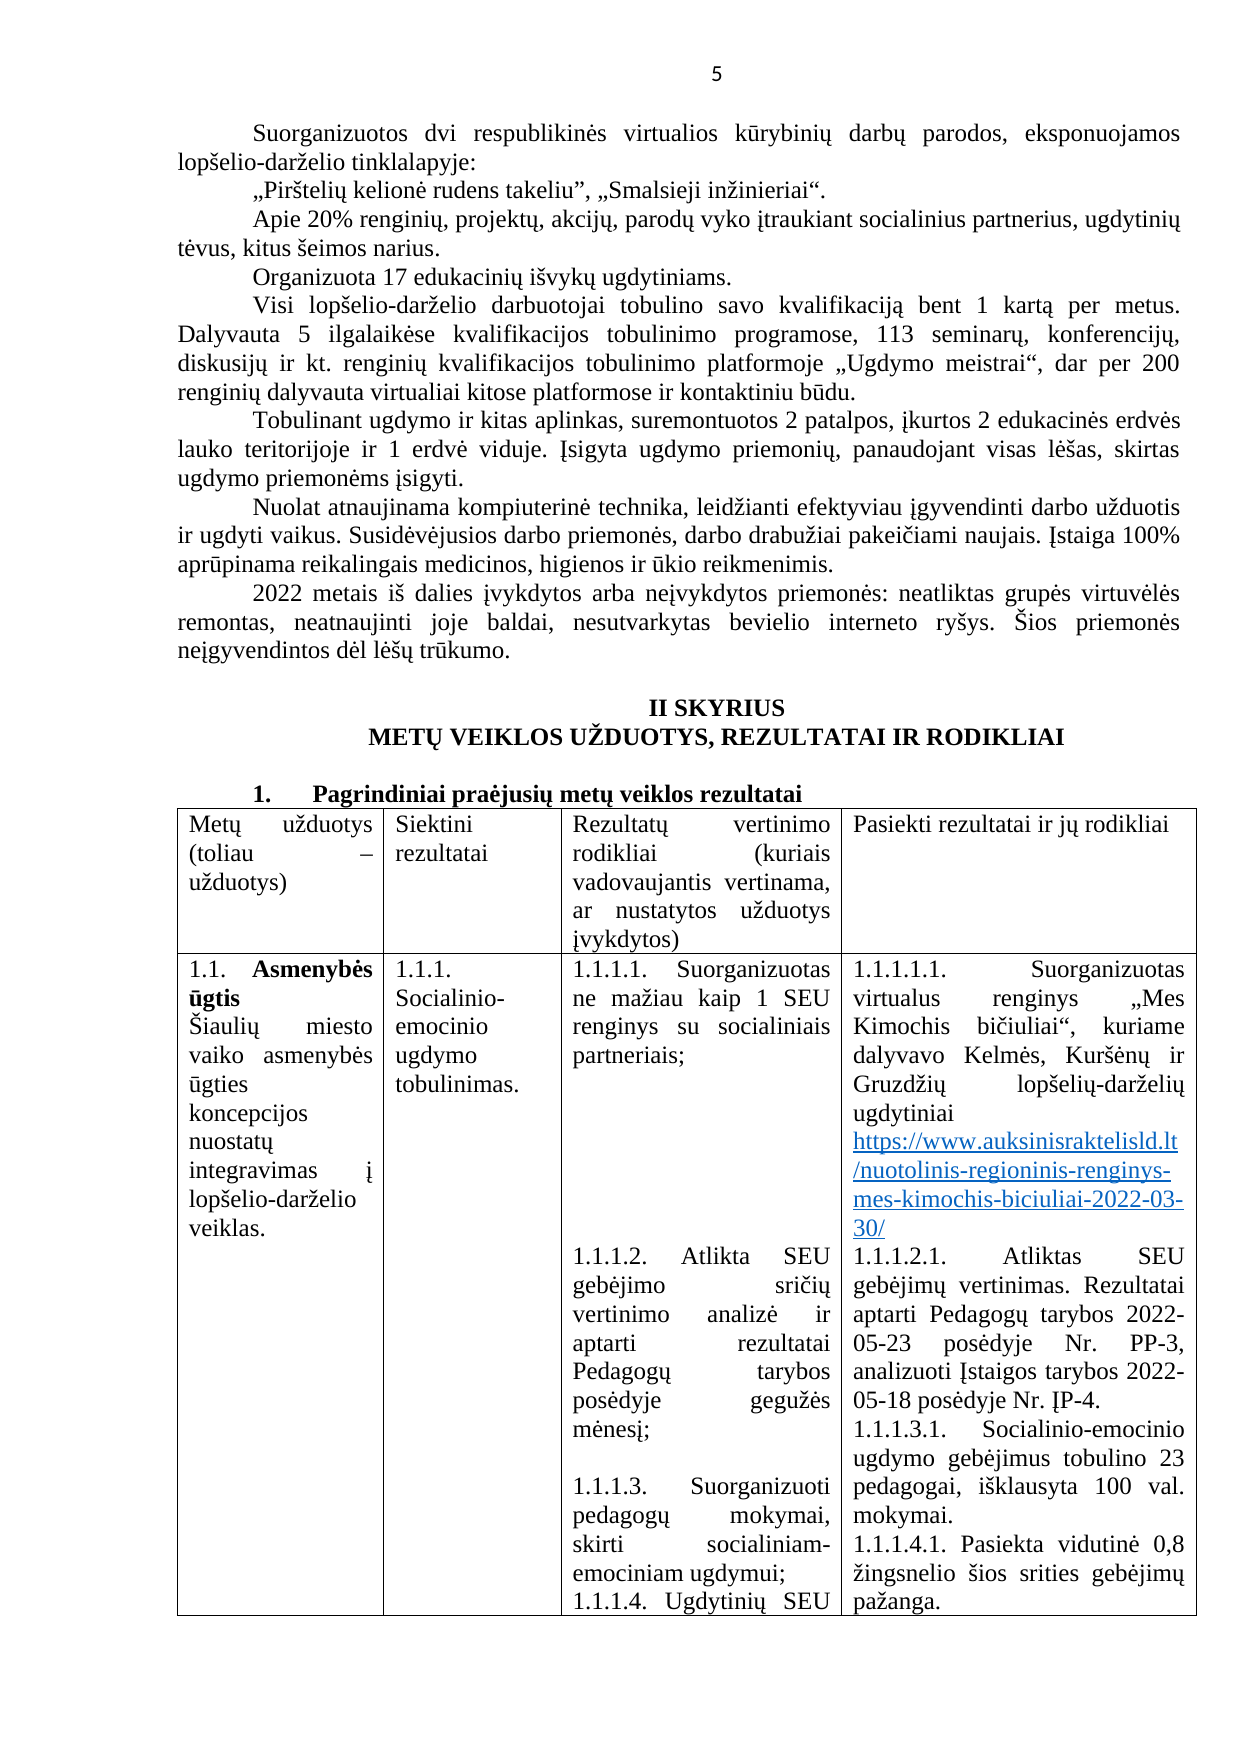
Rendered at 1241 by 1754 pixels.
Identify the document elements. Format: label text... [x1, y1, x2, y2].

text Nuolat atnaujinama kompiuterinė technika, leidžianti efektyviau įgyvendinti darbo užduotis ir ugdyti vaikus. Susidėvėjusios darbo priemonės, darbo drabužiai pakeičiami naujais. Įstaiga 100% aprūpinama reikalingais medicinos, higienos ir ūkio reikmenimis. [177, 492, 1181, 578]
text 1. Pagrindiniai praėjusių metų veiklos rezultatai [177, 779, 1181, 808]
text Suorganizuotos dvi respublikinės virtualios kūrybinių darbų parodos, eksponuojamos lopšelio-darželio tinklalapyje: [177, 118, 1181, 176]
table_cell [178, 954, 383, 1615]
table_header Metų užduotys (toliau – užduotys) [178, 809, 383, 953]
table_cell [384, 954, 561, 1615]
text Apie 20% renginių, projektų, akcijų, parodų vyko įtraukiant socialinius partnerius, ugdytinių tėvus, kitus šeimos narius. [177, 204, 1181, 262]
text METŲ VEIKLOS UŽDUOTYS, REZULTATAI IR RODIKLIAI [177, 722, 1181, 751]
text Organizuota 17 edukacinių išvykų ugdytiniams. [177, 262, 1181, 291]
text Tobulinant ugdymo ir kitas aplinkas, suremontuotos 2 patalpos, įkurtos 2 edukacinės erdvės lauko teritorijoje ir 1 erdvė viduje. Įsigyta ugdymo priemonių, panaudojant visas lėšas, skirtas ugdymo priemonėms įsigyti. [177, 406, 1181, 492]
table_header Siektini rezultatai [384, 809, 561, 953]
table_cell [562, 954, 841, 1615]
table_header Pasiekti rezultatai ir jų rodikliai [842, 809, 1196, 953]
text 2022 metais iš dalies įvykdytos arba neįvykdytos priemonės: neatliktas grupės virtuvėlės remontas, neatnaujinti joje baldai, nesutvarkytas bevielio interneto ryšys. Šios priemonės neįgyvendintos dėl lėšų trūkumo. [177, 578, 1181, 664]
text Visi lopšelio-darželio darbuotojai tobulino savo kvalifikaciją bent 1 kartą per metus. Dalyvauta 5 ilgalaikėse kvalifikacijos tobulinimo programose, 113 seminarų, konferencijų, diskusijų ir kt. renginių kvalifikacijos tobulinimo platformoje „Ugdymo meistrai“, dar per 200 renginių dalyvauta virtualiai kitose platformose ir kontaktiniu būdu. [177, 291, 1181, 406]
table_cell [842, 954, 1196, 1615]
text „Pirštelių kelionė rudens takeliu”, „Smalsieji inžinieriai“. [177, 176, 1181, 204]
table_header Rezultatų vertinimo rodikliai (kuriais vadovaujantis vertinama, ar nustatytos užduotys įvykdytos) [562, 809, 841, 953]
text II SKYRIUS [177, 693, 1181, 722]
